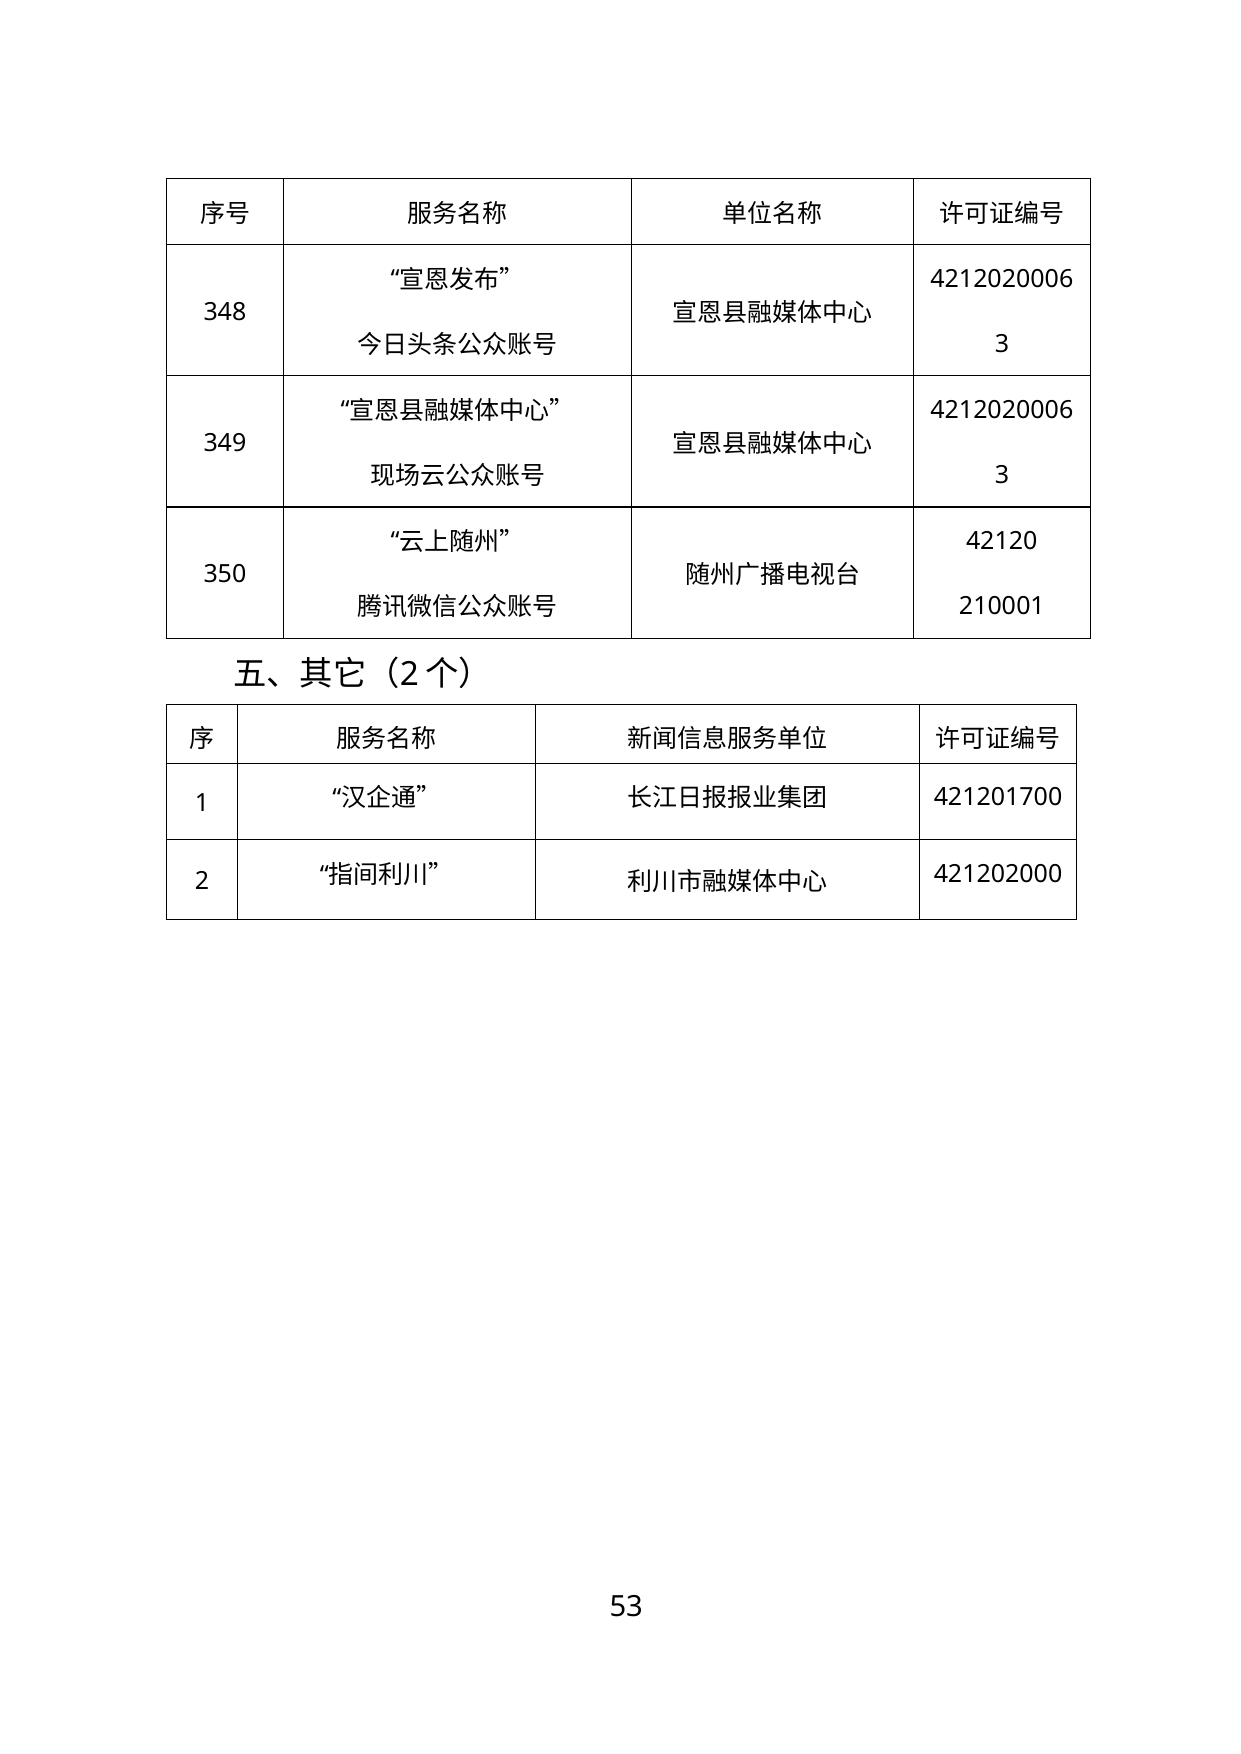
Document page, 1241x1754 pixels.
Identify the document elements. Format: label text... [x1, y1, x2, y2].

table_cell 42120200063 [914, 245, 1090, 375]
table_cell 1 [167, 764, 237, 839]
table_header 许可证编号 [920, 705, 1076, 762]
table_header 许可证编号 [914, 179, 1090, 244]
table_cell 42120170003 [920, 764, 1076, 839]
table_header 服务名称 [284, 179, 631, 244]
table_cell 长江日报报业集团 （长江日报社） [536, 764, 919, 839]
table_header 序号 [167, 179, 283, 244]
table_cell 宣恩县融媒体中心 [632, 245, 913, 375]
table_cell “宣恩发布” 今日头条公众账号 [284, 245, 631, 375]
table_cell 348 [167, 245, 283, 375]
table_cell 2 [167, 840, 237, 919]
table_header 单位名称 [632, 179, 913, 244]
table_cell “指间利川” 微信小程序 [238, 840, 535, 919]
table_cell 42120210001 [914, 508, 1090, 637]
table_cell 350 [167, 508, 283, 637]
table_cell “汉企通” 微信小程序 [238, 764, 535, 839]
table_cell 随州广播电视台 [632, 508, 913, 637]
table_header 序号 [167, 705, 237, 762]
text 五、其它（2个） [165, 639, 1087, 703]
table_header 服务名称 [238, 705, 535, 762]
table_cell 349 [167, 376, 283, 506]
table_cell 利川市融媒体中心 [536, 840, 919, 919]
table_cell “云上随州” 腾讯微信公众账号 [284, 508, 631, 637]
table_cell “宣恩县融媒体中心” 现场云公众账号 [284, 376, 631, 506]
table_cell 42120200063 [914, 376, 1090, 506]
table_cell 宣恩县融媒体中心 [632, 376, 913, 506]
table_cell 42120200058 [920, 840, 1076, 919]
table_header 新闻信息服务单位 [536, 705, 919, 762]
